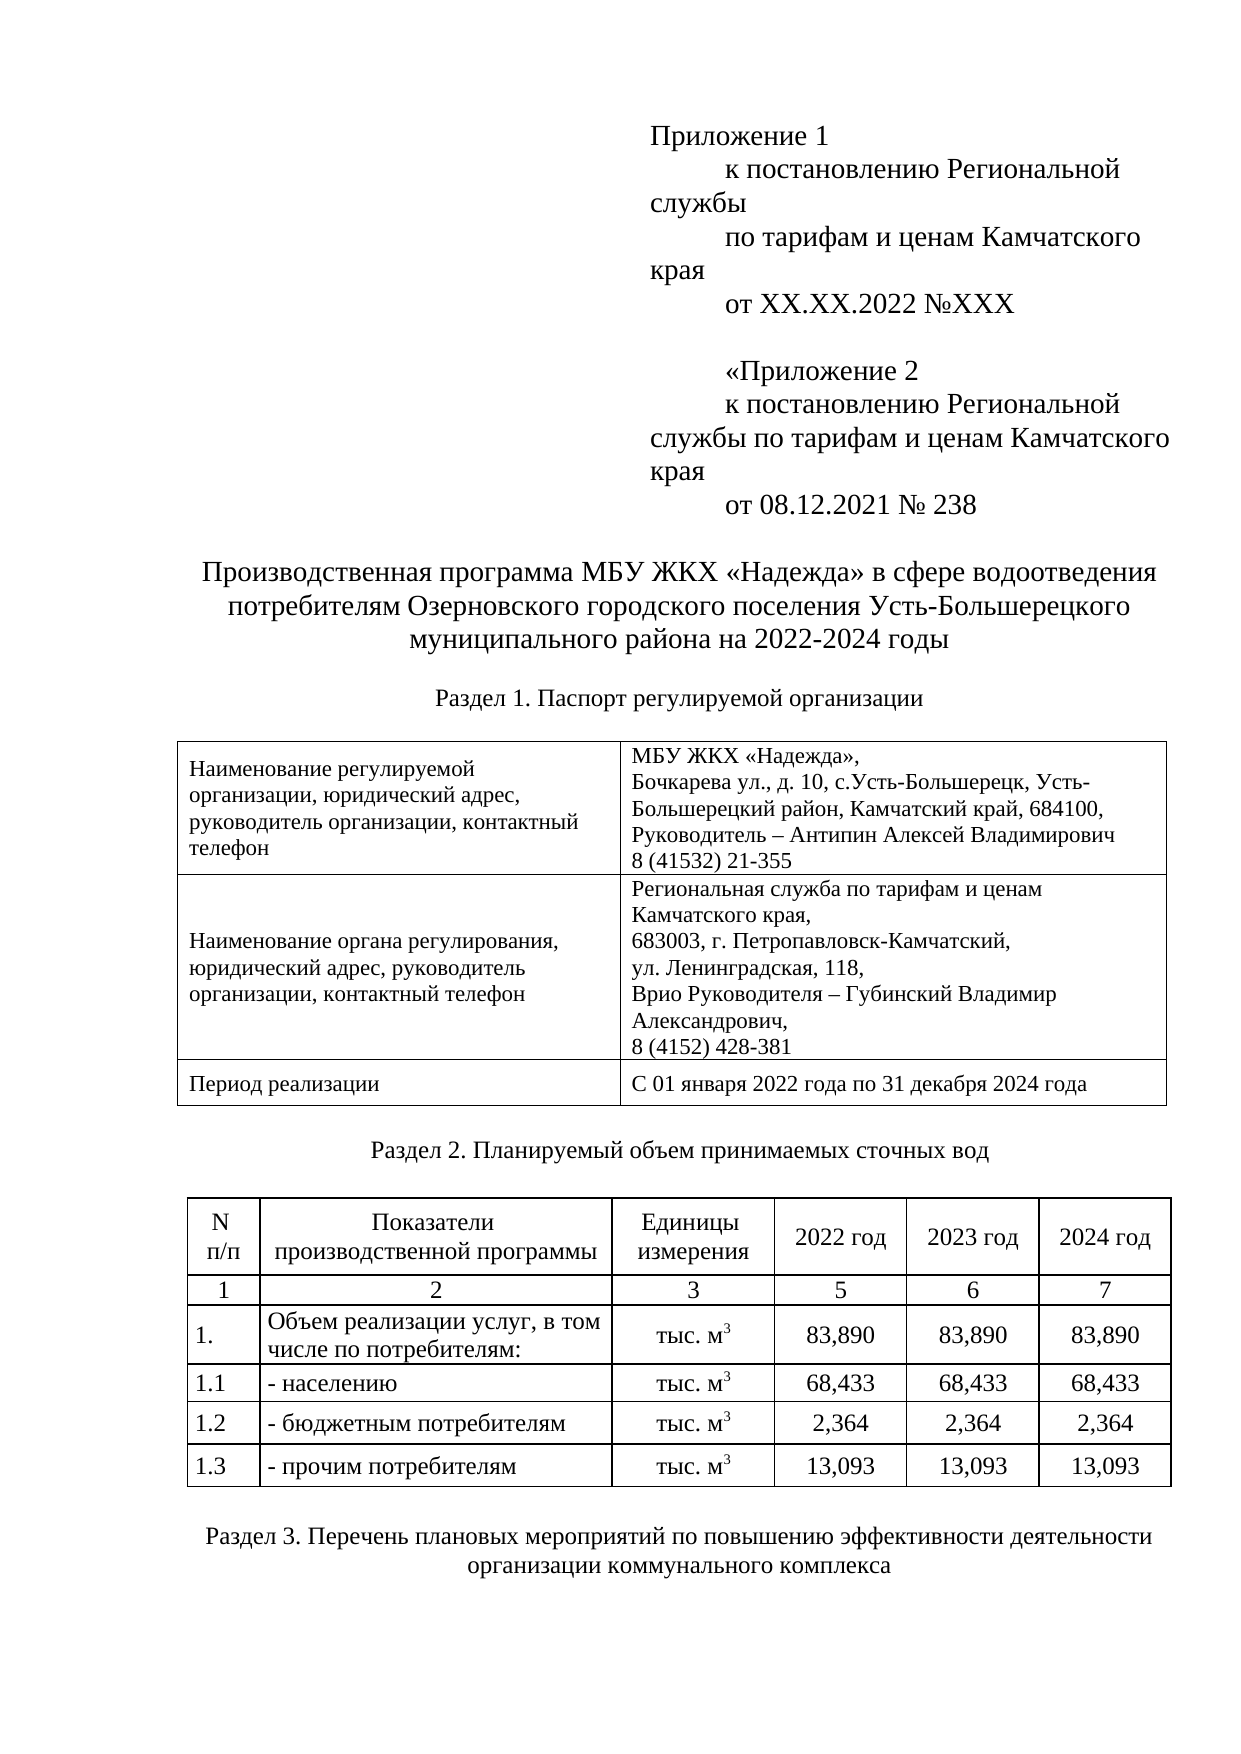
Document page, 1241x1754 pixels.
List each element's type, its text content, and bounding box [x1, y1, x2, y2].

table_cell 68,433 [775, 1365, 906, 1401]
table_cell 1. [188, 1306, 259, 1363]
text от 08.12.2021 № 238 [650, 487, 1181, 521]
text Приложение 1 [650, 118, 1181, 152]
table_cell тыс. м3 [613, 1306, 774, 1363]
table_cell - населению [261, 1365, 611, 1401]
table_header N п/п [188, 1199, 259, 1274]
table_cell 2,364 [907, 1402, 1038, 1443]
table_cell 1.2 [188, 1402, 259, 1443]
table_cell Региональная служба по тарифам и ценам Камчатского края, 683003, г. Петропавловск-Камчатский, ул. Ленинградская, 118, Врио Руководителя – Губинский Владимир Александрович, 8 (4152) 428-381 [621, 875, 1166, 1059]
table_cell 1 [188, 1276, 259, 1304]
table_cell 83,890 [1040, 1306, 1170, 1363]
table_header 2023 год [907, 1199, 1038, 1274]
table_header Показатели производственной программы [261, 1199, 611, 1274]
table_cell 68,433 [1040, 1365, 1170, 1401]
table_cell 68,433 [907, 1365, 1038, 1401]
table_cell 5 [775, 1276, 906, 1304]
table_cell - прочим потребителям [261, 1445, 611, 1486]
text Раздел 3. Перечень плановых мероприятий по повышению эффективности деятельности организации коммунального комплекса [177, 1521, 1181, 1578]
table_cell 1.1 [188, 1365, 259, 1401]
table_cell 83,890 [907, 1306, 1038, 1363]
table_cell 6 [907, 1276, 1038, 1304]
table_cell - бюджетным потребителям [261, 1402, 611, 1443]
table_header Наименование регулируемой организации, юридический адрес, руководитель организации, контактный телефон [178, 742, 620, 874]
text Раздел 2. Планируемый объем принимаемых сточных вод [103, 1135, 1181, 1164]
table_cell 13,093 [1040, 1445, 1170, 1486]
text по тарифам и ценам Камчатского края [650, 219, 1181, 286]
table_cell тыс. м3 [613, 1365, 774, 1401]
table_cell Объем реализации услуг, в том числе по потребителям: [261, 1306, 611, 1363]
table_cell 2,364 [775, 1402, 906, 1443]
table_cell тыс. м3 [613, 1402, 774, 1443]
table_cell 1.3 [188, 1445, 259, 1486]
text Раздел 1. Паспорт регулируемой организации [177, 683, 1181, 712]
text «Приложение 2 [650, 353, 1181, 386]
text к постановлению Региональной службы [650, 152, 1181, 219]
table_cell 7 [1040, 1276, 1170, 1304]
table_cell Наименование органа регулирования, юридический адрес, руководитель организации, контактный телефон [178, 875, 620, 1059]
table_cell 2,364 [1040, 1402, 1170, 1443]
table_cell 83,890 [775, 1306, 906, 1363]
table_cell 13,093 [775, 1445, 906, 1486]
table_cell 3 [613, 1276, 774, 1304]
table_cell тыс. м3 [613, 1445, 774, 1486]
table_header Единицы измерения [613, 1199, 774, 1274]
table_cell 2 [261, 1276, 611, 1304]
table_header МБУ ЖКХ «Надежда», Бочкарева ул., д. 10, с.Усть-Большерецк, Усть-Большерецкий район, Камчатский край, 684100, Руководитель – Антипин Алексей Владимирович 8 (41532) 21-355 [621, 742, 1166, 874]
table_cell С 01 января 2022 года по 31 декабря 2024 года [621, 1060, 1166, 1105]
table_cell Период реализации [178, 1060, 620, 1105]
table_header 2024 год [1040, 1199, 1170, 1274]
text Производственная программа МБУ ЖКХ «Надежда» в сфере водоотведения потребителям Озерновского городского поселения Усть-Большерецкого муниципального района на 2022-2024 годы [177, 554, 1181, 655]
table_cell 13,093 [907, 1445, 1038, 1486]
table_header 2022 год [775, 1199, 906, 1274]
text к постановлению Региональной службы по тарифам и ценам Камчатского края [650, 386, 1181, 487]
text от ХХ.ХХ.2022 №ХХХ [650, 286, 1181, 319]
